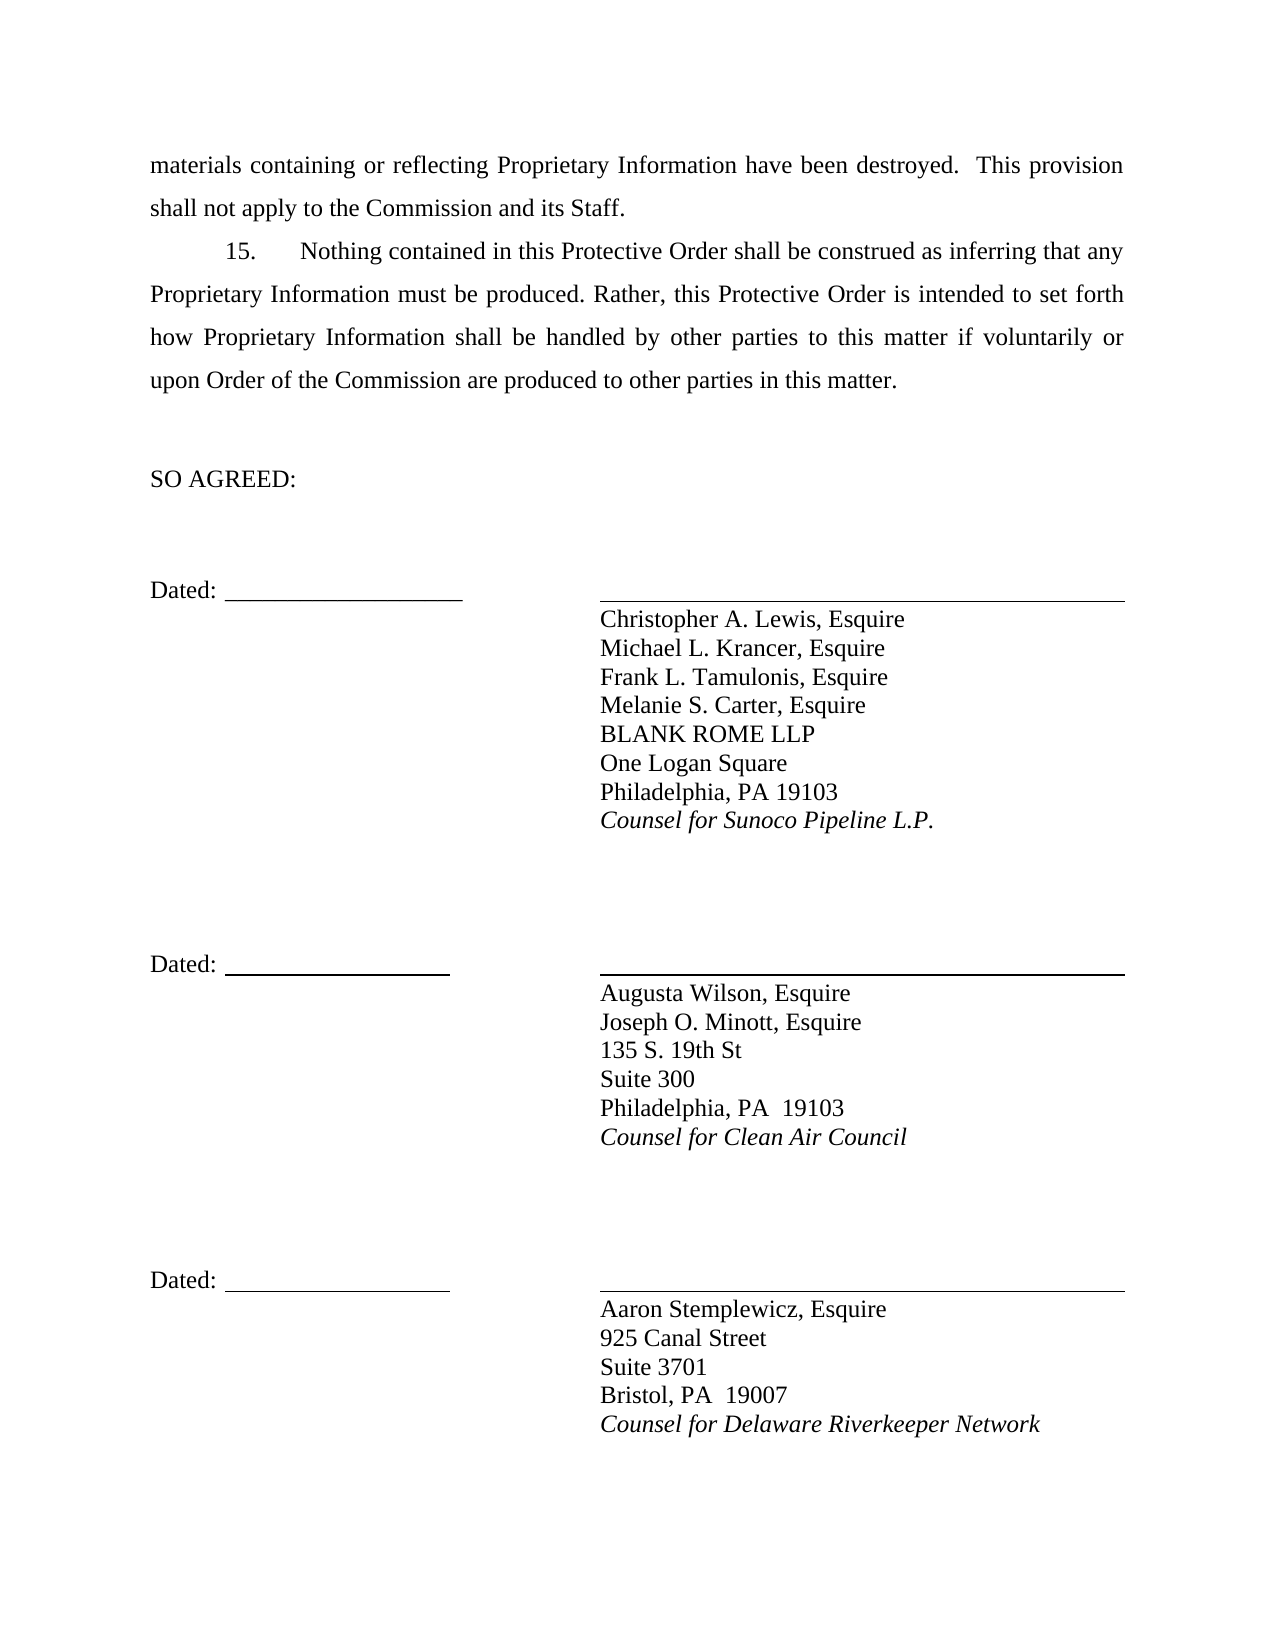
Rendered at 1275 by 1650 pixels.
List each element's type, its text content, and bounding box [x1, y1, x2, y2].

text 135 S. 19th St [600, 1036, 1125, 1064]
list Nothing contained in this Protective Order shall be construed as inferring that any Proprietary Information must be produced. Rather, this Protective Order is intended to set forth how Proprietary Information shall be handled by other parties to this matter if voluntarily or upon Order of the Commission are produced to other parties in this matter. [150, 236, 1125, 394]
text SO AGREED: [150, 464, 1125, 493]
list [150, 150, 1125, 222]
text Philadelphia, PA 19103 [600, 777, 1125, 806]
text One Logan Square [600, 748, 1125, 777]
text BLANK ROME LLP [600, 719, 1125, 748]
text Philadelphia, PA 19103 [600, 1093, 1125, 1122]
text Suite 3701 [600, 1352, 1125, 1381]
text 925 Canal Street [600, 1323, 1125, 1352]
text Bristol, PA 19007 [600, 1381, 1125, 1409]
text Dated: ___________________ [150, 576, 1125, 604]
text Melanie S. Carter, Esquire [600, 691, 1125, 719]
text Frank L. Tamulonis, Esquire [600, 662, 1125, 691]
text Suite 300 [600, 1064, 1125, 1093]
text Counsel for Clean Air Council [600, 1122, 1125, 1151]
text Joseph O. Minott, Esquire [600, 1007, 1125, 1036]
text Dated: [150, 949, 1125, 978]
text Counsel for Delaware Riverkeeper Network [600, 1409, 1125, 1438]
text Aaron Stemplewicz, Esquire [600, 1294, 1125, 1323]
text Augusta Wilson, Esquire [150, 978, 1125, 1007]
text Christopher A. Lewis, Esquire [600, 604, 1125, 633]
text Counsel for Sunoco Pipeline L.P. [600, 806, 1125, 834]
text Dated: [150, 1266, 1125, 1294]
text Michael L. Krancer, Esquire [600, 633, 1125, 662]
